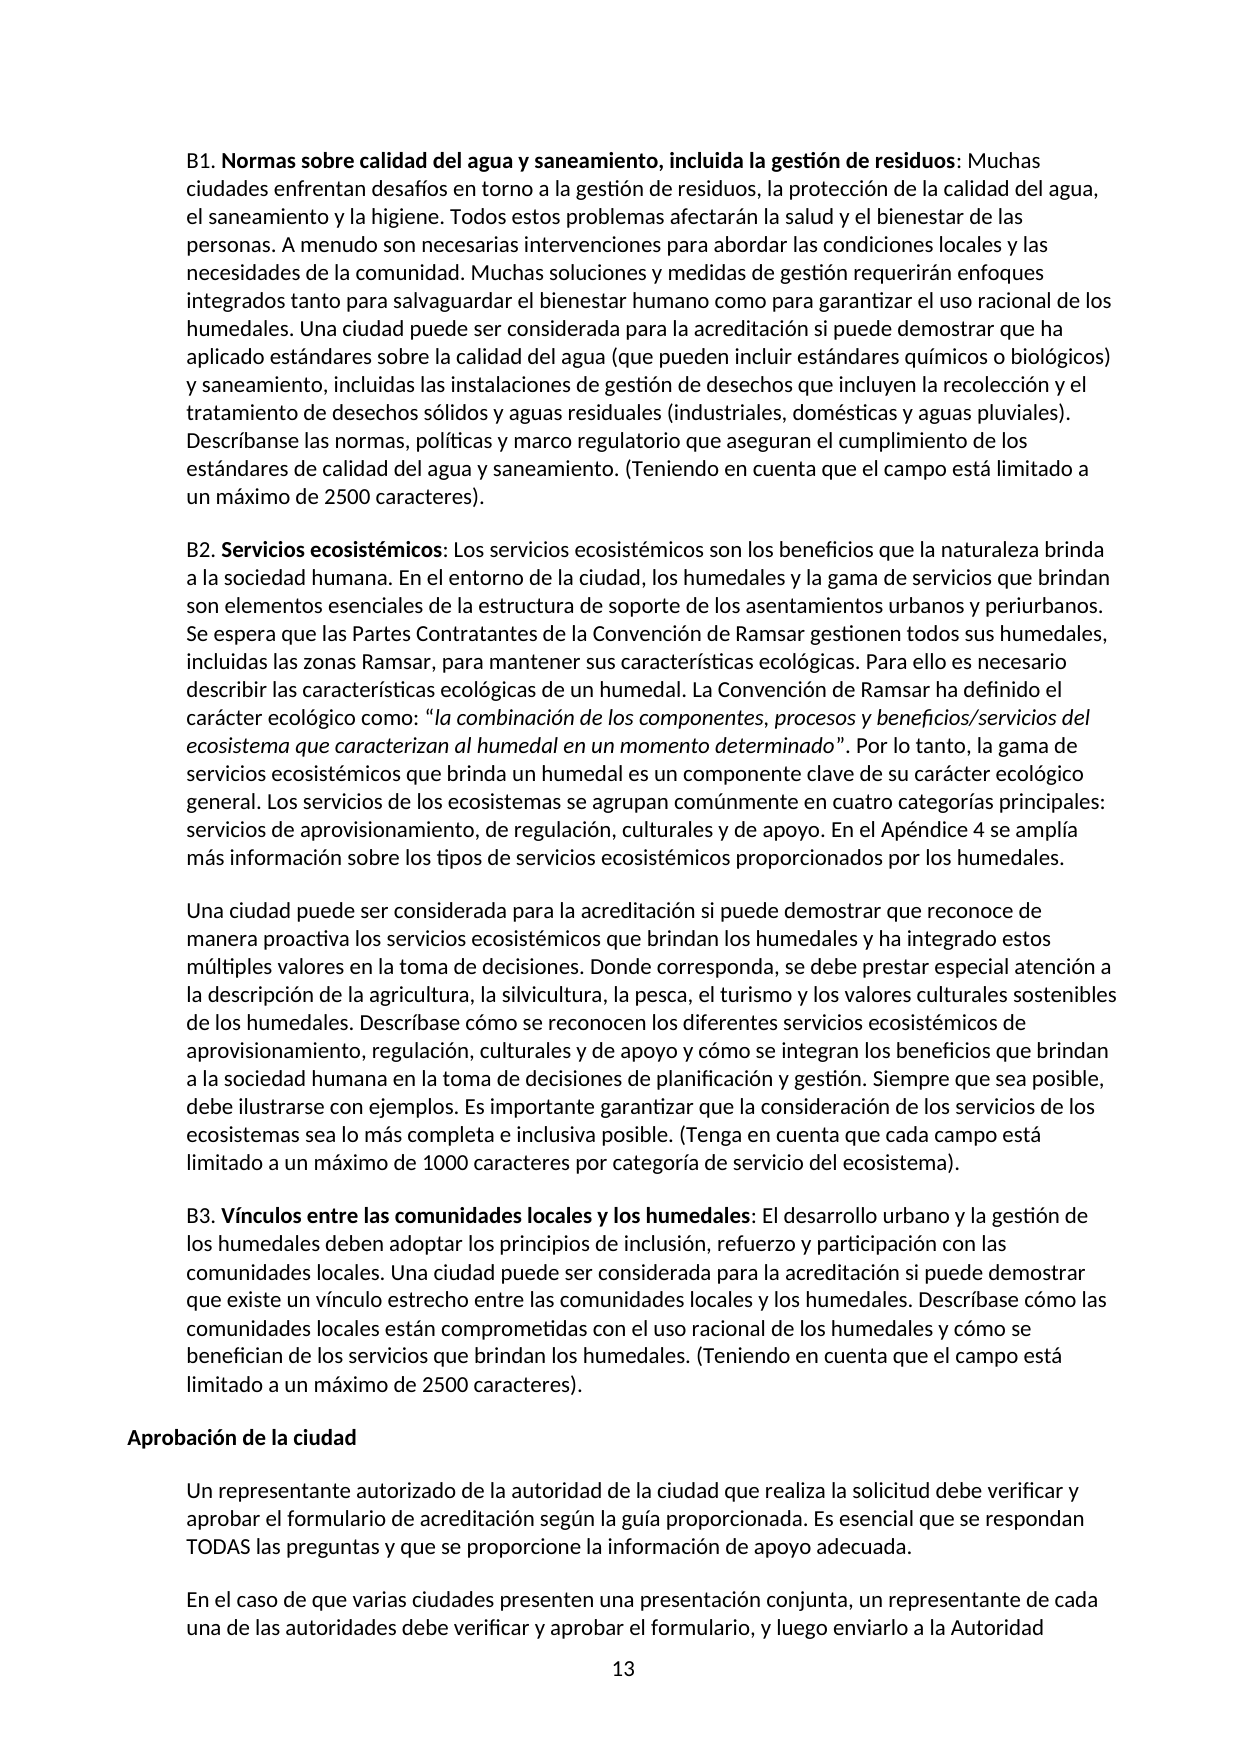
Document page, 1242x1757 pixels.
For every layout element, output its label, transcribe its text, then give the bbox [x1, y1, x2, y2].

list B3. Vínculos entre las comunidades locales y los humedales: El desarrollo urbano y la gestión de los humedales deben adoptar los principios de inclusión, refuerzo y participación con las comunidades locales. Una ciudad puede ser considerada para la acreditación si puede demostrar que existe un vínculo estrecho entre las comunidades locales y los humedales. Descríbase cómo las comunidades locales están comprometidas con el uso racional de los humedales y cómo se benefician de los servicios que brindan los humedales. (Teniendo en cuenta que el campo está limitado a un máximo de 2500 caracteres). [186, 1202, 1119, 1398]
list B2. Servicios ecosistémicos: Los servicios ecosistémicos son los beneficios que la naturaleza brinda a la sociedad humana. En el entorno de la ciudad, los humedales y la gama de servicios que brindan son elementos esenciales de la estructura de soporte de los asentamientos urbanos y periurbanos. Se espera que las Partes Contratantes de la Convención de Ramsar gestionen todos sus humedales, incluidas las zonas Ramsar, para mantener sus características ecológicas. Para ello es necesario describir las características ecológicas de un humedal. La Convención de Ramsar ha definido el carácter ecológico como: “la combinación de los componentes, procesos y beneficios/servicios del ecosistema que caracterizan al humedal en un momento determinado”. Por lo tanto, la gama de servicios ecosistémicos que brinda un humedal es un componente clave de su carácter ecológico general. Los servicios de los ecosistemas se agrupan comúnmente en cuatro categorías principales: servicios de aprovisionamiento, de regulación, culturales y de apoyo. En el Apéndice 4 se amplía más información sobre los tipos de servicios ecosistémicos proporcionados por los humedales. [186, 535, 1119, 871]
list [186, 1585, 1119, 1641]
list Un representante autorizado de la autoridad de la ciudad que realiza la solicitud debe verificar y aprobar el formulario de acreditación según la guía proporcionada. Es esencial que se respondan TODAS las preguntas y que se proporcione la información de apoyo adecuada. [186, 1476, 1119, 1560]
list Una ciudad puede ser considerada para la acreditación si puede demostrar que reconoce de manera proactiva los servicios ecosistémicos que brindan los humedales y ha integrado estos múltiples valores en la toma de decisiones. Donde corresponda, se debe prestar especial atención a la descripción de la agricultura, la silvicultura, la pesca, el turismo y los valores culturales sostenibles de los humedales. Descríbase cómo se reconocen los diferentes servicios ecosistémicos de aprovisionamiento, regulación, culturales y de apoyo y cómo se integran los beneficios que brindan a la sociedad humana en la toma de decisiones de planificación y gestión. Siempre que sea posible, debe ilustrarse con ejemplos. Es importante garantizar que la consideración de los servicios de los ecosistemas sea lo más completa e inclusiva posible. (Tenga en cuenta que cada campo está limitado a un máximo de 1000 caracteres por categoría de servicio del ecosistema). [186, 896, 1119, 1177]
text Aprobación de la ciudad [127, 1423, 1117, 1451]
list B1. Normas sobre calidad del agua y saneamiento, incluida la gestión de residuos: Muchas ciudades enfrentan desafíos en torno a la gestión de residuos, la protección de la calidad del agua, el saneamiento y la higiene. Todos estos problemas afectarán la salud y el bienestar de las personas. A menudo son necesarias intervenciones para abordar las condiciones locales y las necesidades de la comunidad. Muchas soluciones y medidas de gestión requerirán enfoques integrados tanto para salvaguardar el bienestar humano como para garantizar el uso racional de los humedales. Una ciudad puede ser considerada para la acreditación si puede demostrar que ha aplicado estándares sobre la calidad del agua (que pueden incluir estándares químicos o biológicos) y saneamiento, incluidas las instalaciones de gestión de desechos que incluyen la recolección y el tratamiento de desechos sólidos y aguas residuales (industriales, domésticas y aguas pluviales). Descríbanse las normas, políticas y marco regulatorio que aseguran el cumplimiento de los estándares de calidad del agua y saneamiento. (Teniendo en cuenta que el campo está limitado a un máximo de 2500 caracteres). [186, 146, 1119, 510]
